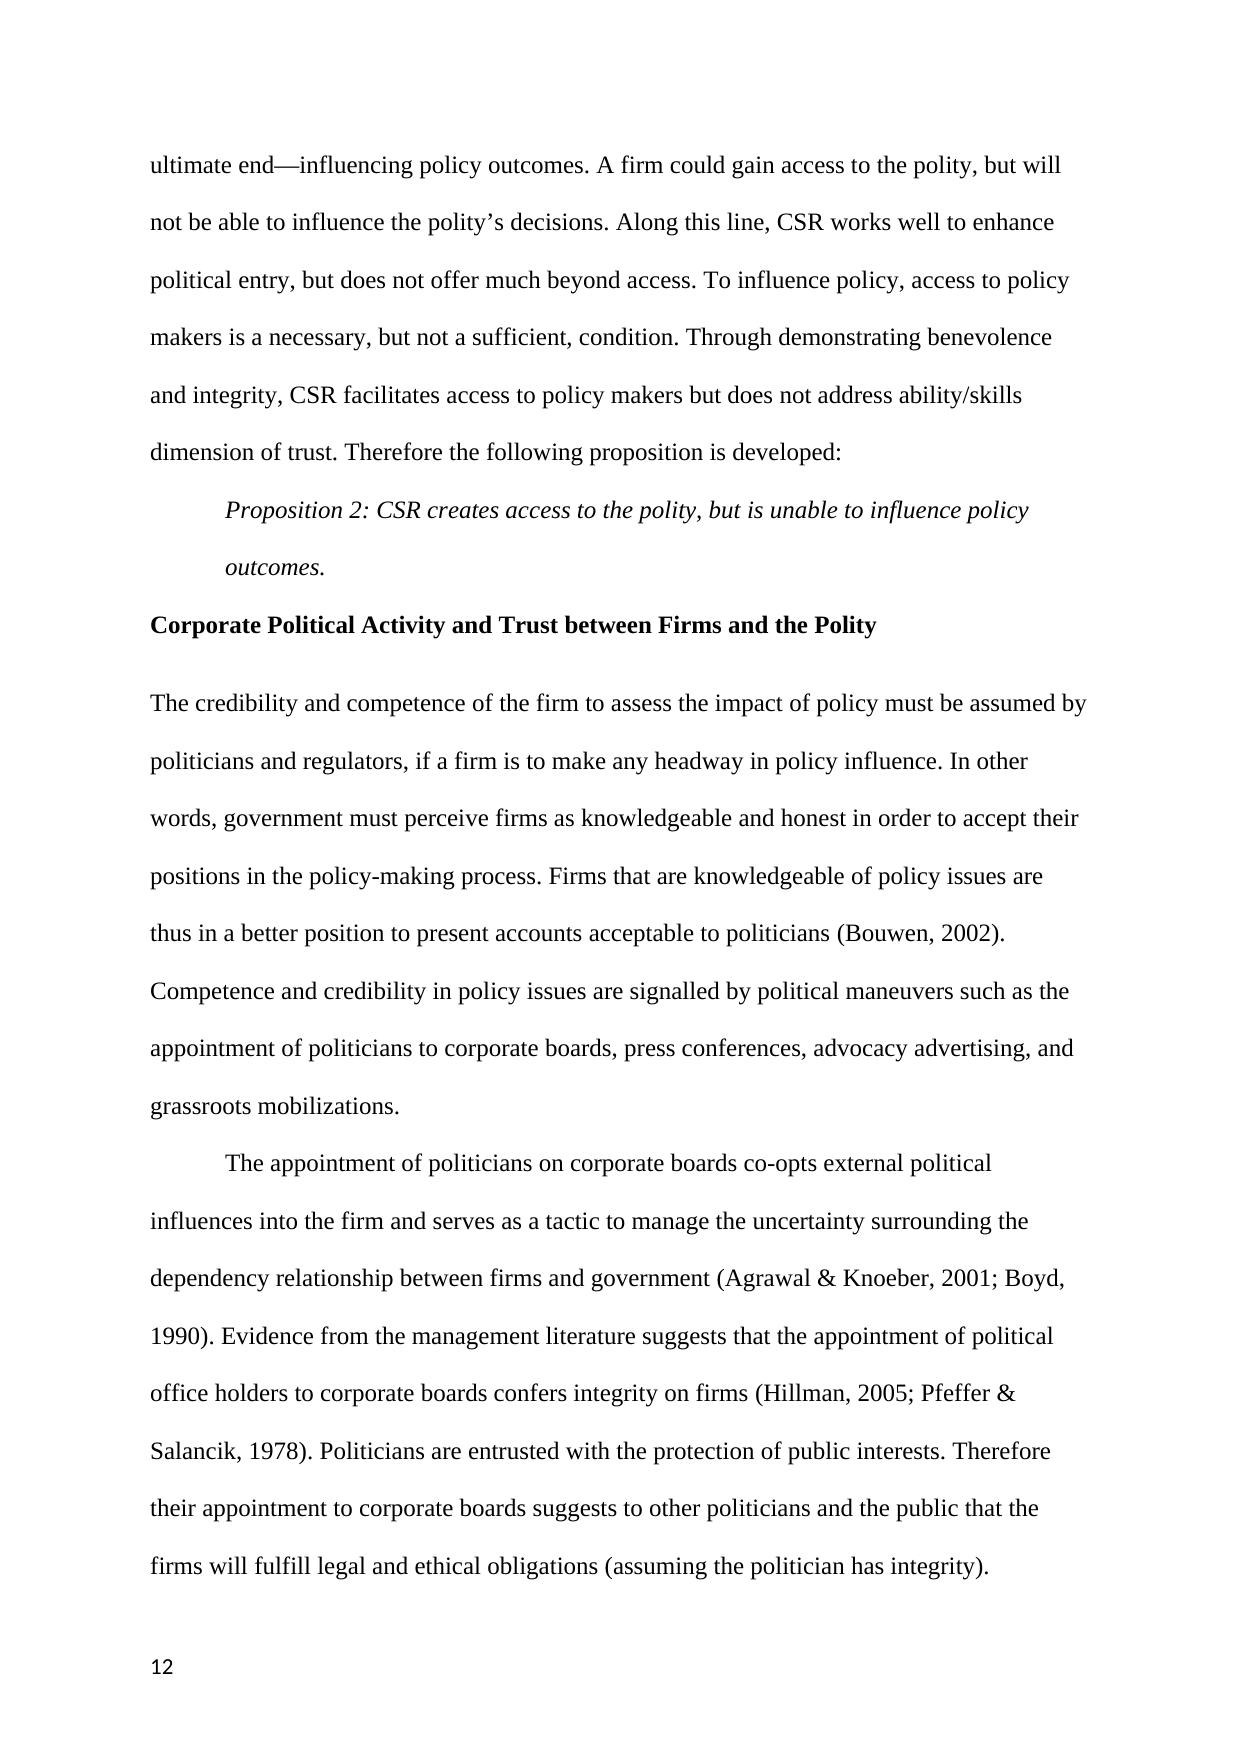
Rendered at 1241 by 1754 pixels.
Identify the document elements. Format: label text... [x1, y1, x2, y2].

text The credibility and competence of the firm to assess the impact of policy must be assumed by politicians and regulators, if a firm is to make any headway in policy influence. In other words, government must perceive firms as knowledgeable and honest in order to accept their positions in the policy-making process. Firms that are knowledgeable of policy issues are thus in a better position to present accounts acceptable to politicians (Bouwen, 2002). Competence and credibility in policy issues are signalled by political maneuvers such as the appointment of politicians to corporate boards, press conferences, advocacy advertising, and grassroots mobilizations. [150, 688, 1090, 1119]
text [150, 150, 1090, 466]
text Corporate Political Activity and Trust between Firms and the Polity [150, 610, 1090, 639]
text The appointment of politicians on corporate boards co-opts external political influences into the firm and serves as a tactic to manage the uncertainty surrounding the dependency relationship between firms and government (Agrawal & Knoeber, 2001; Boyd, 1990). Evidence from the management literature suggests that the appointment of political office holders to corporate boards confers integrity on firms (Hillman, 2005; Pfeffer & Salancik, 1978). Politicians are entrusted with the protection of public interests. Therefore their appointment to corporate boards suggests to other politicians and the public that the firms will fulfill legal and ethical obligations (assuming the politician has integrity). [150, 1148, 1090, 1579]
text Proposition 2: CSR creates access to the polity, but is unable to influence policy outcomes. [225, 495, 1090, 581]
